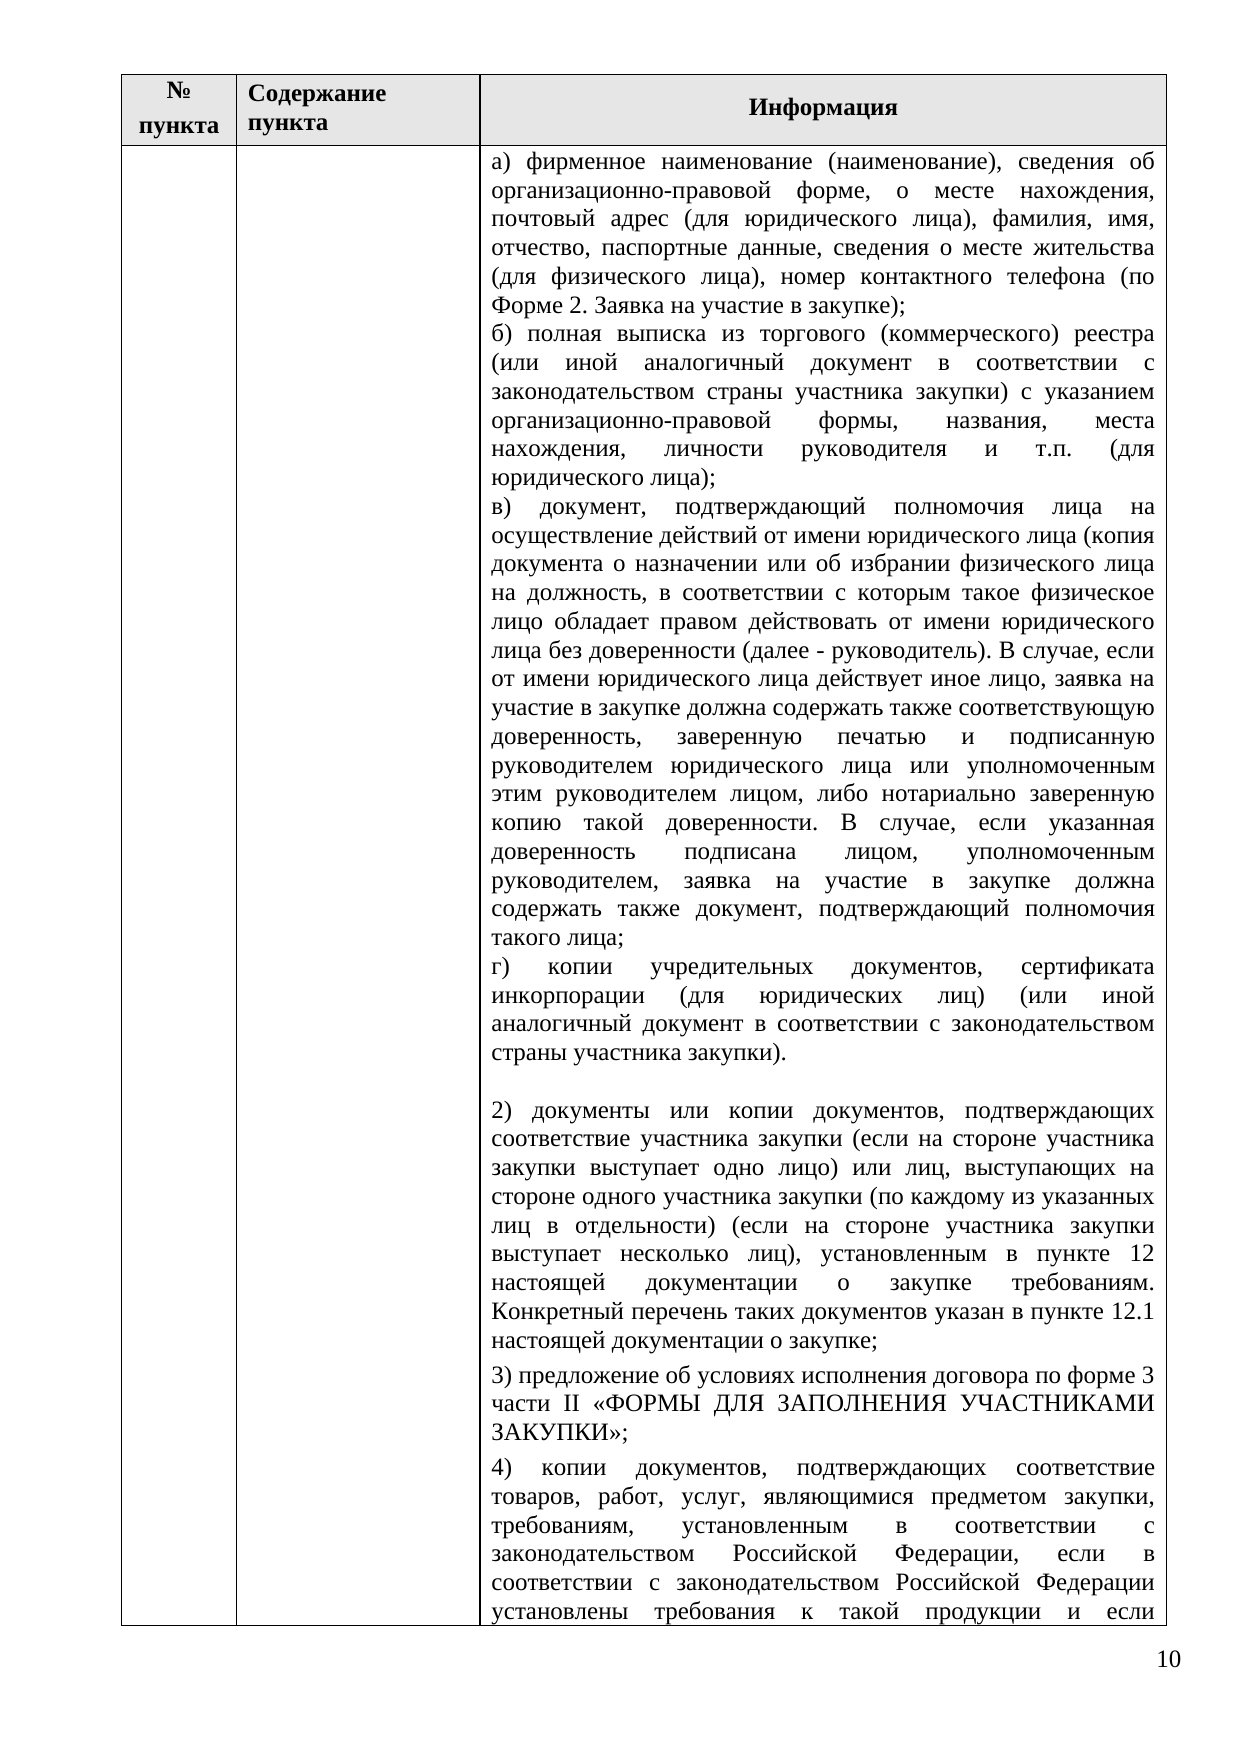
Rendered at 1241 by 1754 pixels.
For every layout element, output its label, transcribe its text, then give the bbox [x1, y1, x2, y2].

table_header Информация [481, 75, 1166, 145]
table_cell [237, 146, 479, 1625]
table_header № пункта [122, 75, 236, 145]
table_header Содержание пункта [237, 75, 479, 145]
table_cell [122, 146, 236, 1625]
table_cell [481, 146, 1166, 1625]
